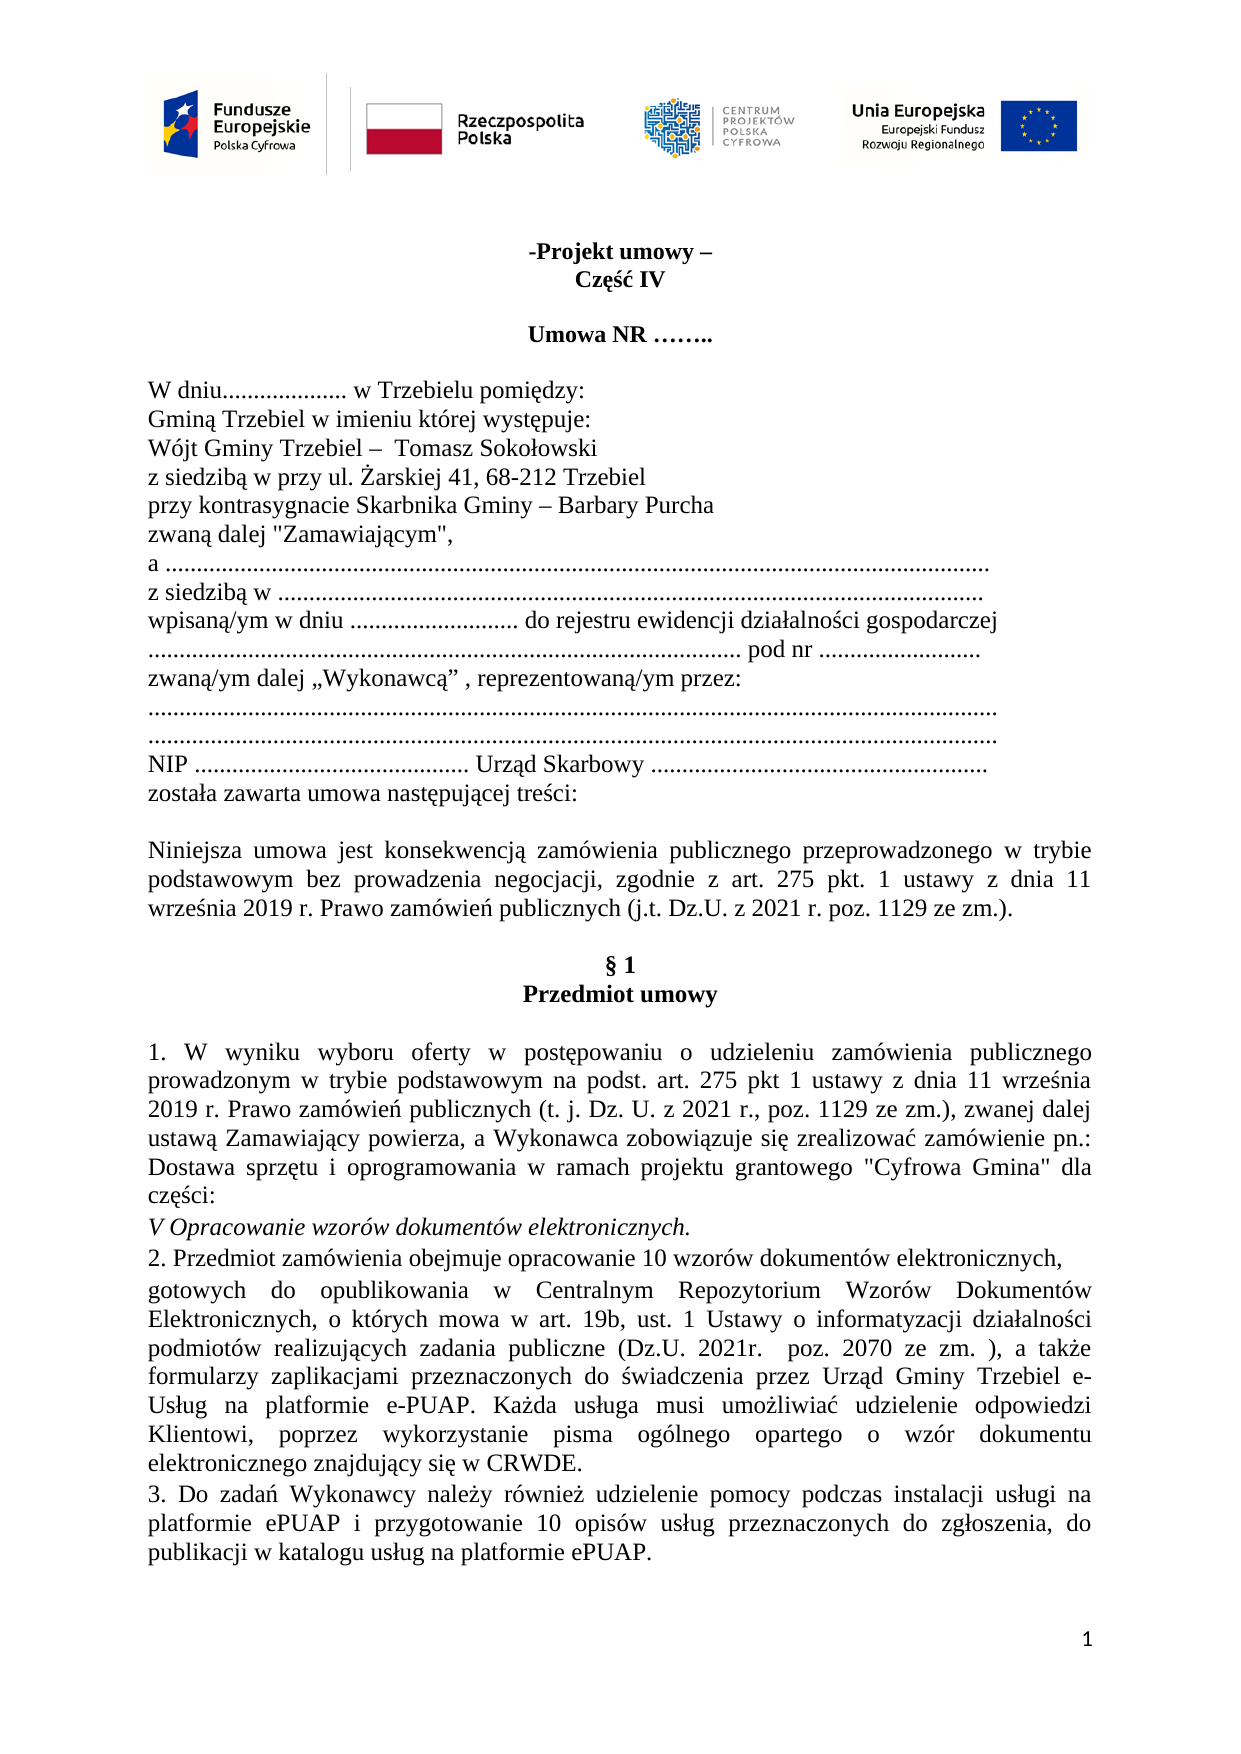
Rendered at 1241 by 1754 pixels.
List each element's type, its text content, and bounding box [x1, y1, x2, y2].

text -Projekt umowy – [148, 237, 1093, 265]
text zwaną dalej "Zamawiającym", [148, 519, 1093, 548]
text zwaną/ym dalej „Wykonawcą” , reprezentowaną/ym przez: [148, 663, 1093, 692]
picture [147, 73, 1093, 182]
text z siedzibą w ................................................................................................................. [148, 577, 1093, 605]
text gotowych do opublikowania w Centralnym Repozytorium Wzorów Dokumentów Elektronicznych, o których mowa w art. 19b, ust. 1 Ustawy o informatyzacji działalności podmiotów realizujących zadania publiczne (Dz.U. 2021r. poz. 2070 ze zm. ), a także formularzy zaplikacjami przeznaczonych do świadczenia przez Urząd Gminy Trzebiel e-Usług na platformie e-PUAP. Każda usługa musi umożliwiać udzielenie odpowiedzi Klientowi, poprzez wykorzystanie pisma ogólnego opartego o wzór dokumentu elektronicznego znajdujący się w CRWDE. [148, 1275, 1093, 1476]
text Niniejsza umowa jest konsekwencją zamówienia publicznego przeprowadzonego w trybie podstawowym bez prowadzenia negocjacji, zgodnie z art. 275 pkt. 1 ustawy z dnia 11 września 2019 r. Prawo zamówień publicznych (j.t. Dz.U. z 2021 r. poz. 1129 ze zm.). [148, 835, 1093, 922]
text ............................................................................................... pod nr .......................... [148, 634, 1093, 663]
text z siedzibą w przy ul. Żarskiej 41, 68-212 Trzebiel [148, 462, 1093, 490]
text V Opracowanie wzorów dokumentów elektronicznych. [148, 1212, 1093, 1241]
text Gminą Trzebiel w imieniu której występuje: [148, 404, 1093, 433]
text § 1 [148, 950, 1093, 979]
text ........................................................................................................................................ [148, 720, 1093, 749]
text NIP ............................................ Urząd Skarbowy ...................................................... [148, 749, 1093, 778]
text przy kontrasygnacie Skarbnika Gminy – Barbary Purcha [148, 490, 1093, 519]
text ........................................................................................................................................ [148, 692, 1093, 720]
text Umowa NR …….. [148, 320, 1093, 348]
text wpisaną/ym w dniu ........................... do rejestru ewidencji działalności gospodarczej [148, 605, 1093, 634]
text 3. Do zadań Wykonawcy należy również udzielenie pomocy podczas instalacji usługi na platformie ePUAP i przygotowanie 10 opisów usług przeznaczonych do zgłoszenia, do publikacji w katalogu usług na platformie ePUAP. [148, 1479, 1093, 1565]
text Przedmiot umowy [148, 979, 1093, 1008]
text Wójt Gminy Trzebiel – Tomasz Sokołowski [148, 433, 1093, 462]
text została zawarta umowa następującej treści: [148, 778, 1093, 807]
text Część IV [148, 265, 1093, 293]
text a .................................................................................................................................... [148, 548, 1093, 577]
text W dniu.................... w Trzebielu pomiędzy: [148, 375, 1093, 404]
text 2. Przedmiot zamówienia obejmuje opracowanie 10 wzorów dokumentów elektronicznych, [148, 1243, 1093, 1272]
text 1. W wyniku wyboru oferty w postępowaniu o udzieleniu zamówienia publicznego prowadzonym w trybie podstawowym na podst. art. 275 pkt 1 ustawy z dnia 11 września 2019 r. Prawo zamówień publicznych (t. j. Dz. U. z 2021 r., poz. 1129 ze zm.), zwanej dalej ustawą Zamawiający powierza, a Wykonawca zobowiązuje się zrealizować zamówienie pn.: Dostawa sprzętu i oprogramowania w ramach projektu grantowego "Cyfrowa Gmina" dla części: [148, 1037, 1093, 1209]
